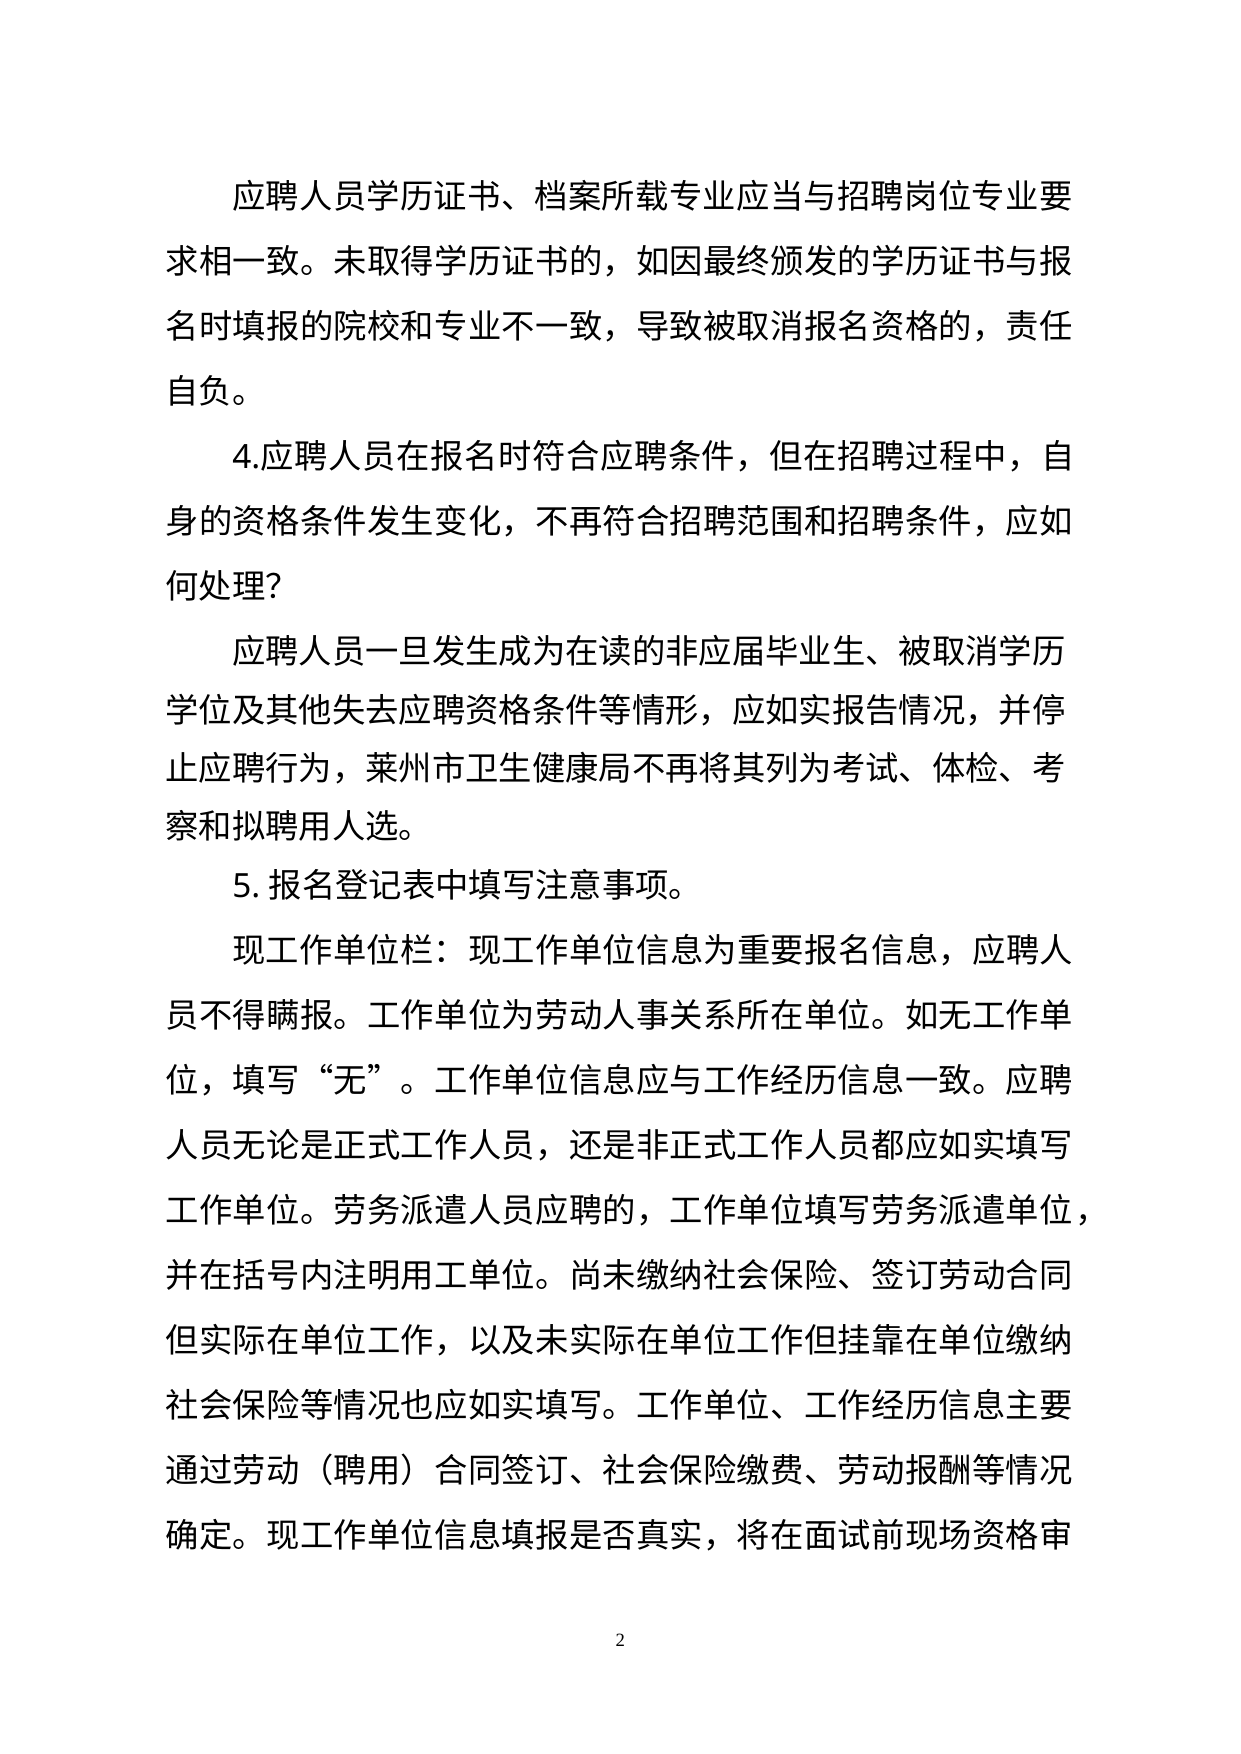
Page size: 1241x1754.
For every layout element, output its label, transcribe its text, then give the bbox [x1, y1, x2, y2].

text 应聘人员学历证书、档案所载专业应当与招聘岗位专业要求相一致。未取得学历证书的，如因最终颁发的学历证书与报名时填报的院校和专业不一致，导致被取消报名资格的，责任自负。 [165, 162, 1075, 422]
text 应聘人员一旦发生成为在读的非应届毕业生、被取消学历学位及其他失去应聘资格条件等情形，应如实报告情况，并停止应聘行为，莱州市卫生健康局不再将其列为考试、体检、考察和拟聘用人选。 [165, 617, 1075, 850]
text 4.应聘人员在报名时符合应聘条件，但在招聘过程中，自身的资格条件发生变化，不再符合招聘范围和招聘条件，应如何处理？ [165, 422, 1075, 617]
text 5. 报名登记表中填写注意事项。 [165, 850, 1075, 915]
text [165, 915, 1075, 1565]
